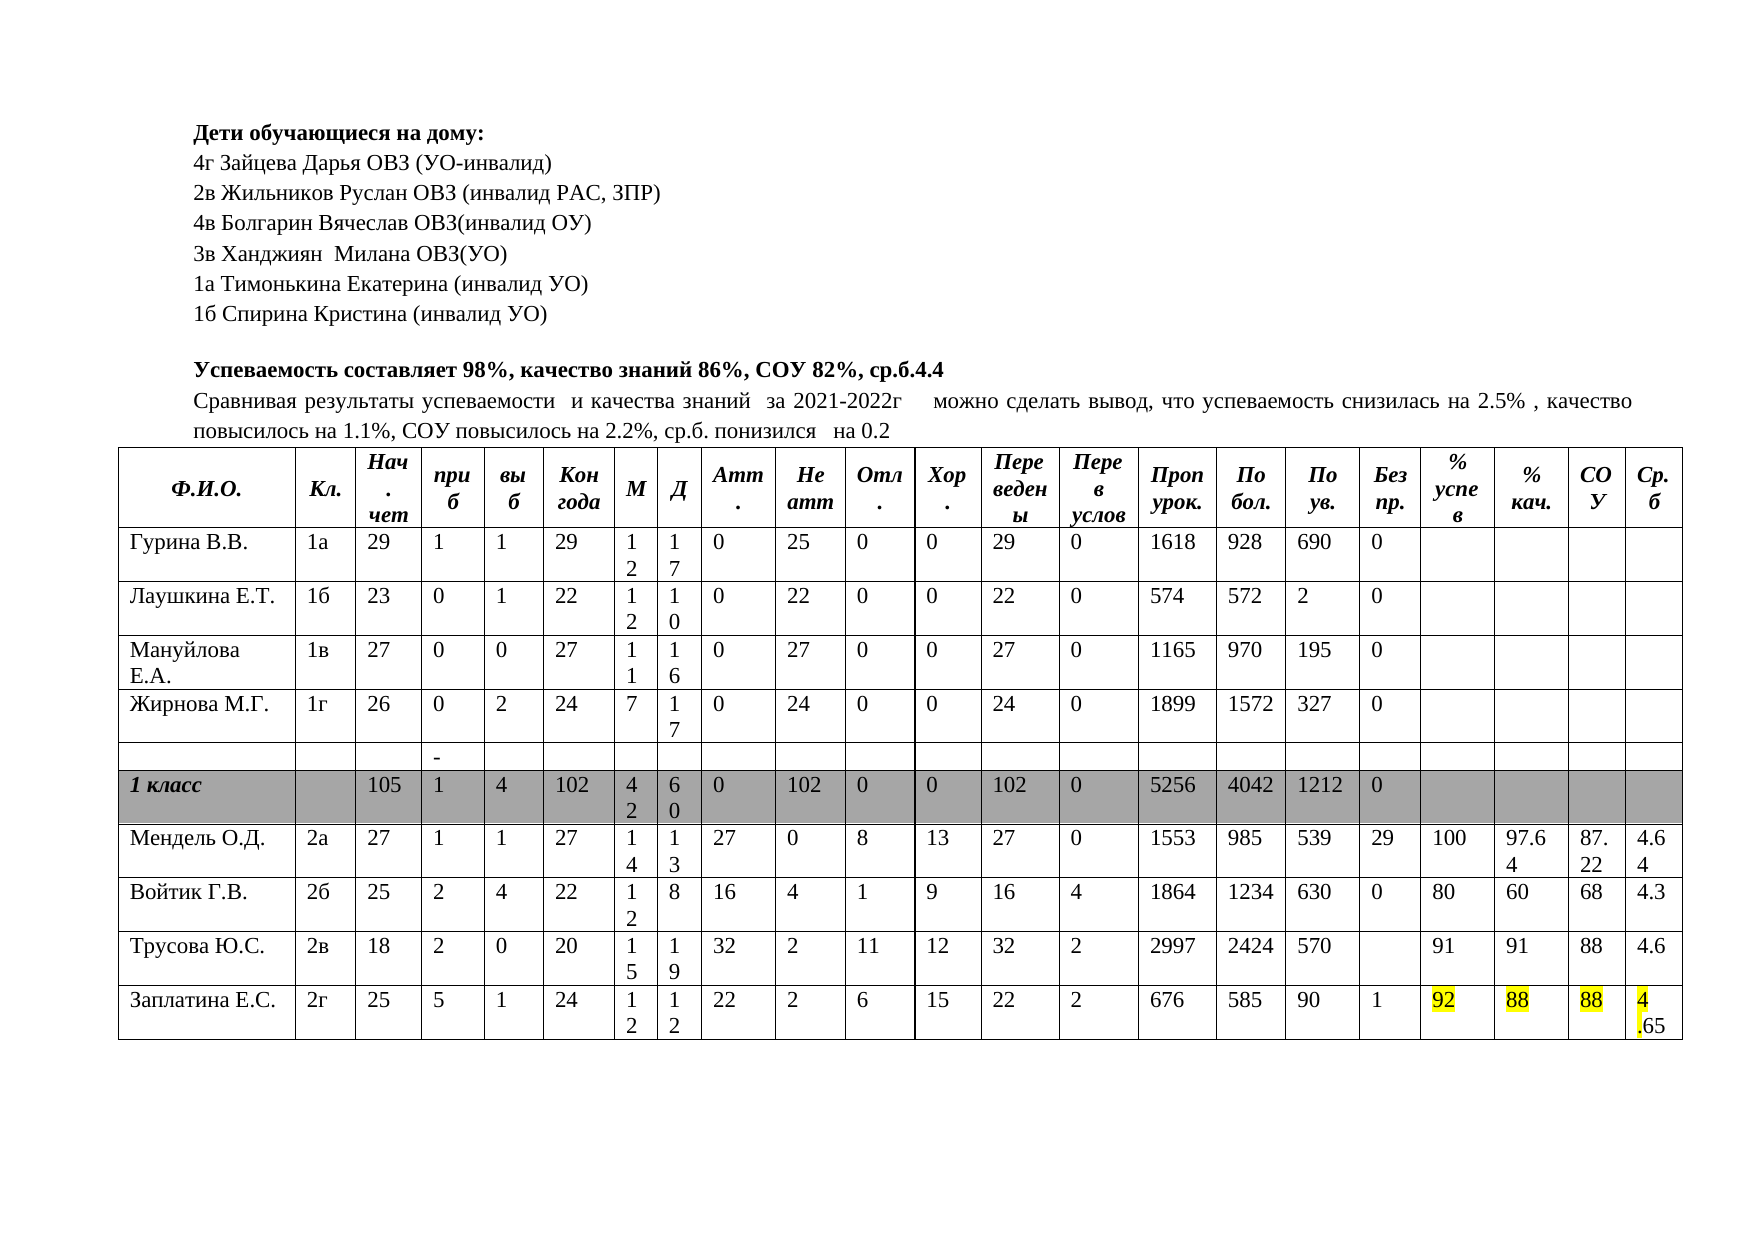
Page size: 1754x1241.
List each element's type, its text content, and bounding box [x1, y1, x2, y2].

table_cell 630 [1286, 878, 1359, 931]
table_cell 0 [485, 636, 543, 688]
table_cell 1572 [1217, 690, 1285, 742]
table_cell 2б [296, 878, 355, 931]
table_cell [1421, 528, 1494, 581]
table_cell 0 [1360, 528, 1420, 581]
table_cell 1 [846, 878, 914, 931]
list Сравнивая результаты успеваемости и качества знаний за 2021-2022г можно сделать вывод, что успеваемость снизилась на 2.5% , качество повысилось на 1.1%, СОУ повысилось на 2.2%, ср.б. понизился на 0.2 [193, 387, 1636, 443]
table_cell 0 [1060, 825, 1138, 877]
table_cell 27 [702, 825, 775, 877]
table_cell [1495, 690, 1568, 742]
table_cell [1421, 690, 1494, 742]
table_cell 22 [982, 986, 1059, 1038]
table_cell 23 [356, 582, 421, 635]
table_cell 1 [422, 528, 484, 581]
table_cell 0 [702, 528, 775, 581]
table_header Кл. [296, 448, 355, 527]
table_cell 19 [658, 932, 701, 985]
table_cell 0 [1060, 636, 1138, 688]
table_cell 1 [485, 986, 543, 1038]
table_cell Трусова Ю.С. [119, 932, 295, 985]
table_cell 12 [916, 932, 981, 985]
table_cell 585 [1217, 986, 1285, 1038]
table_cell 0 [1360, 582, 1420, 635]
table_header Нач. чет [356, 448, 421, 527]
table_header Ср.б [1626, 448, 1682, 527]
table_cell 80 [1421, 878, 1494, 931]
table_cell [1569, 528, 1625, 581]
table_cell [1217, 743, 1285, 770]
table_cell 0 [702, 771, 775, 823]
table_cell 0 [1360, 690, 1420, 742]
table_cell 0 [776, 825, 845, 877]
list 4в Болгарин Вячеслав ОВЗ(инвалид ОУ) [193, 209, 1636, 236]
table_cell 102 [544, 771, 614, 823]
table_cell 4 [485, 771, 543, 823]
table_header Кон года [544, 448, 614, 527]
table_cell 0 [1360, 636, 1420, 688]
table_header М [615, 448, 657, 527]
table_cell 27 [982, 825, 1059, 877]
table_cell [1060, 743, 1138, 770]
table_cell 0 [702, 636, 775, 688]
table_cell 1 [422, 825, 484, 877]
table_cell [846, 743, 914, 770]
table_cell 26 [356, 690, 421, 742]
table_cell 16 [702, 878, 775, 931]
table_cell [1360, 932, 1420, 985]
table_cell 2 [422, 932, 484, 985]
table_cell 2а [296, 825, 355, 877]
table_cell [1626, 582, 1682, 635]
table_cell 4.3 [1626, 878, 1682, 931]
table_cell 0 [846, 771, 914, 823]
list 4г Зайцева Дарья ОВЗ (УО-инвалид) [193, 149, 1636, 175]
table_cell Мануйлова Е.А. [119, 636, 295, 688]
table_cell 0 [485, 932, 543, 985]
table_cell 0 [422, 690, 484, 742]
table_cell 1899 [1139, 690, 1216, 742]
list Успеваемость составляет 98%, качество знаний 86%, СОУ 82%, ср.б.4.4 [193, 357, 1636, 383]
table_cell [1495, 771, 1568, 823]
table_cell 9 [916, 878, 981, 931]
table_cell 1г [296, 690, 355, 742]
table_cell [916, 743, 981, 770]
table_cell 0 [1060, 582, 1138, 635]
list 3в Ханджиян Милана ОВЗ(УО) [193, 239, 1636, 266]
table_cell 11 [846, 932, 914, 985]
table_cell [1495, 636, 1568, 688]
table_cell 92 [1421, 986, 1494, 1038]
table_cell [776, 743, 845, 770]
table_header Перев услов [1060, 448, 1138, 527]
table_cell 105 [356, 771, 421, 823]
table_cell 0 [1060, 690, 1138, 742]
table_cell 4.64 [1626, 825, 1682, 877]
table_cell 539 [1286, 825, 1359, 877]
table_cell [1495, 528, 1568, 581]
table_cell [485, 743, 543, 770]
table_cell 16 [982, 878, 1059, 931]
table_cell 0 [1060, 771, 1138, 823]
table_cell 0 [916, 528, 981, 581]
table_cell [1626, 636, 1682, 688]
table_cell 13 [916, 825, 981, 877]
table_cell 2 [1060, 986, 1138, 1038]
table_cell [1569, 582, 1625, 635]
table_cell 4.65 [1642, 986, 1682, 1038]
table_cell 100 [1421, 825, 1494, 877]
table_cell 27 [544, 636, 614, 688]
table_cell 2в [296, 932, 355, 985]
table_cell Войтик Г.В. [119, 878, 295, 931]
table_cell 1165 [1139, 636, 1216, 688]
table_cell 1 [485, 582, 543, 635]
table_cell [356, 743, 421, 770]
table_cell 17 [658, 528, 701, 581]
table_cell 0 [846, 582, 914, 635]
table_cell [1626, 743, 1682, 770]
table_cell 5 [422, 986, 484, 1038]
table_cell [1626, 690, 1682, 742]
table_cell 13 [658, 825, 701, 877]
table_cell 91 [1495, 932, 1568, 985]
table_cell 29 [1360, 825, 1420, 877]
table_cell - [422, 743, 484, 770]
table_cell 1 [1360, 986, 1420, 1038]
table_cell 4 [776, 878, 845, 931]
table_cell Заплатина Е.С. [119, 986, 295, 1038]
table_cell 20 [544, 932, 614, 985]
table_cell 91 [1421, 932, 1494, 985]
table_cell 102 [982, 771, 1059, 823]
table_cell 24 [776, 690, 845, 742]
table_cell 195 [1286, 636, 1359, 688]
table_header приб [422, 448, 484, 527]
table_cell 22 [544, 582, 614, 635]
table_cell 1б [296, 582, 355, 635]
table_cell 27 [356, 636, 421, 688]
table_cell 570 [1286, 932, 1359, 985]
table_header Ф.И.О. [119, 448, 295, 527]
table_cell 4 [485, 878, 543, 931]
table_cell 970 [1217, 636, 1285, 688]
table_cell 60 [1495, 878, 1568, 931]
table_cell 7 [615, 690, 657, 742]
table_header Переведены [982, 448, 1059, 527]
table_header % кач. [1495, 448, 1568, 527]
table_cell 29 [544, 528, 614, 581]
table_cell 0 [916, 582, 981, 635]
table_cell 88 [1569, 986, 1625, 1038]
table_cell [1569, 636, 1625, 688]
table_cell 1212 [1286, 771, 1359, 823]
table_cell [1626, 771, 1682, 823]
table_cell 29 [982, 528, 1059, 581]
table_cell 25 [356, 986, 421, 1038]
table_cell 88 [1569, 932, 1625, 985]
table_cell 0 [916, 690, 981, 742]
table_cell [1495, 743, 1568, 770]
table_cell 928 [1217, 528, 1285, 581]
table_cell [119, 743, 295, 770]
table_cell 60 [658, 771, 701, 823]
table_header выб [485, 448, 543, 527]
table_cell 12 [615, 878, 657, 931]
table_cell 1234 [1217, 878, 1285, 931]
list Дети обучающиеся на дому: [193, 119, 1636, 145]
table_cell 0 [702, 690, 775, 742]
table_cell 690 [1286, 528, 1359, 581]
table_cell 12 [658, 986, 701, 1038]
table_header % успев [1421, 448, 1494, 527]
table_cell [1421, 771, 1494, 823]
table_cell 22 [982, 582, 1059, 635]
table_cell 68 [1569, 878, 1625, 931]
table_cell 25 [356, 878, 421, 931]
table_cell 1618 [1139, 528, 1216, 581]
table_cell 22 [702, 986, 775, 1038]
table_cell 6 [846, 986, 914, 1038]
table_cell 2997 [1139, 932, 1216, 985]
table_cell 17 [658, 690, 701, 742]
table_cell 985 [1217, 825, 1285, 877]
table_cell 87.22 [1569, 825, 1625, 877]
table_cell 10 [658, 582, 701, 635]
table_cell [1286, 743, 1359, 770]
table_cell 11 [615, 636, 657, 688]
table_cell 327 [1286, 690, 1359, 742]
table_cell 22 [776, 582, 845, 635]
table_cell 676 [1139, 986, 1216, 1038]
table_cell 1553 [1139, 825, 1216, 877]
table_header Атт. [702, 448, 775, 527]
table_cell 42 [615, 771, 657, 823]
table_cell [544, 743, 614, 770]
table_cell 12 [615, 986, 657, 1038]
table_header По ув. [1286, 448, 1359, 527]
table_cell 27 [982, 636, 1059, 688]
table_header СОУ [1569, 448, 1625, 527]
table_cell 14 [615, 825, 657, 877]
table_header Без пр. [1360, 448, 1420, 527]
list 2в Жильников Руслан ОВЗ (инвалид РАС, ЗПР) [193, 179, 1636, 206]
table_cell [1360, 743, 1420, 770]
table_cell 2 [1060, 932, 1138, 985]
table_cell 16 [658, 636, 701, 688]
table_cell 0 [422, 636, 484, 688]
table_cell 12 [615, 582, 657, 635]
table_cell 2 [485, 690, 543, 742]
table_cell 0 [702, 582, 775, 635]
table_header Не атт [776, 448, 845, 527]
table_cell 4 [1060, 878, 1138, 931]
table_cell 27 [776, 636, 845, 688]
table_cell [1421, 743, 1494, 770]
table_cell 15 [615, 932, 657, 985]
table_cell [1421, 582, 1494, 635]
table_cell 88 [1495, 986, 1568, 1038]
table_cell 0 [916, 636, 981, 688]
table_cell [1569, 771, 1625, 823]
table_cell 102 [776, 771, 845, 823]
table_cell 0 [846, 528, 914, 581]
table_cell 0 [1360, 878, 1420, 931]
table_cell 25 [776, 528, 845, 581]
table_cell 1в [296, 636, 355, 688]
table_cell [1495, 582, 1568, 635]
table_header Хор. [916, 448, 981, 527]
table_cell 18 [356, 932, 421, 985]
table_cell 2 [776, 986, 845, 1038]
list 1а Тимонькина Екатерина (инвалид УО) [193, 270, 1636, 296]
table_cell Жирнова М.Г. [119, 690, 295, 742]
table_cell 2424 [1217, 932, 1285, 985]
table_cell 4042 [1217, 771, 1285, 823]
table_cell Мендель О.Д. [119, 825, 295, 877]
table_cell 5256 [1139, 771, 1216, 823]
table_header Д [658, 448, 701, 527]
table_cell [296, 771, 355, 823]
table_cell 1 [485, 825, 543, 877]
table_cell 8 [658, 878, 701, 931]
table_cell 1а [296, 528, 355, 581]
table_cell 1 класс [119, 771, 295, 823]
table_cell 0 [1360, 771, 1420, 823]
table_cell 0 [846, 690, 914, 742]
list 1б Спирина Кристина (инвалид УО) [193, 300, 1636, 326]
table_cell 0 [422, 582, 484, 635]
table_cell 0 [1060, 528, 1138, 581]
table_cell [1569, 743, 1625, 770]
table_header Проп урок. [1139, 448, 1216, 527]
table_cell 24 [982, 690, 1059, 742]
table_cell 1864 [1139, 878, 1216, 931]
table_cell 2 [422, 878, 484, 931]
table_cell 8 [846, 825, 914, 877]
table_cell 90 [1286, 986, 1359, 1038]
table_cell 15 [916, 986, 981, 1038]
table_cell 572 [1217, 582, 1285, 635]
table_cell 2 [776, 932, 845, 985]
table_cell 574 [1139, 582, 1216, 635]
table_cell 0 [916, 771, 981, 823]
table_cell 2г [296, 986, 355, 1038]
table_cell 29 [356, 528, 421, 581]
table_cell [658, 743, 701, 770]
table_cell [296, 743, 355, 770]
table_cell 32 [702, 932, 775, 985]
table_cell 1 [422, 771, 484, 823]
table_cell [615, 743, 657, 770]
table_cell [702, 743, 775, 770]
table_cell [1569, 690, 1625, 742]
table_cell 22 [544, 878, 614, 931]
table_cell 24 [544, 690, 614, 742]
table_cell 27 [356, 825, 421, 877]
table_cell 27 [544, 825, 614, 877]
table_cell 4.6 [1626, 932, 1682, 985]
table_cell 1 [485, 528, 543, 581]
table_cell 24 [544, 986, 614, 1038]
table_cell Лаушкина Е.Т. [119, 582, 295, 635]
table_cell [982, 743, 1059, 770]
table_cell [1626, 528, 1682, 581]
table_header По бол. [1217, 448, 1285, 527]
table_cell 32 [982, 932, 1059, 985]
table_cell Гурина В.В. [119, 528, 295, 581]
table_cell 97.64 [1495, 825, 1568, 877]
table_header Отл. [846, 448, 914, 527]
table_cell 12 [615, 528, 657, 581]
table_cell [1421, 636, 1494, 688]
table_cell 2 [1286, 582, 1359, 635]
table_cell [1139, 743, 1216, 770]
table_cell 0 [846, 636, 914, 688]
